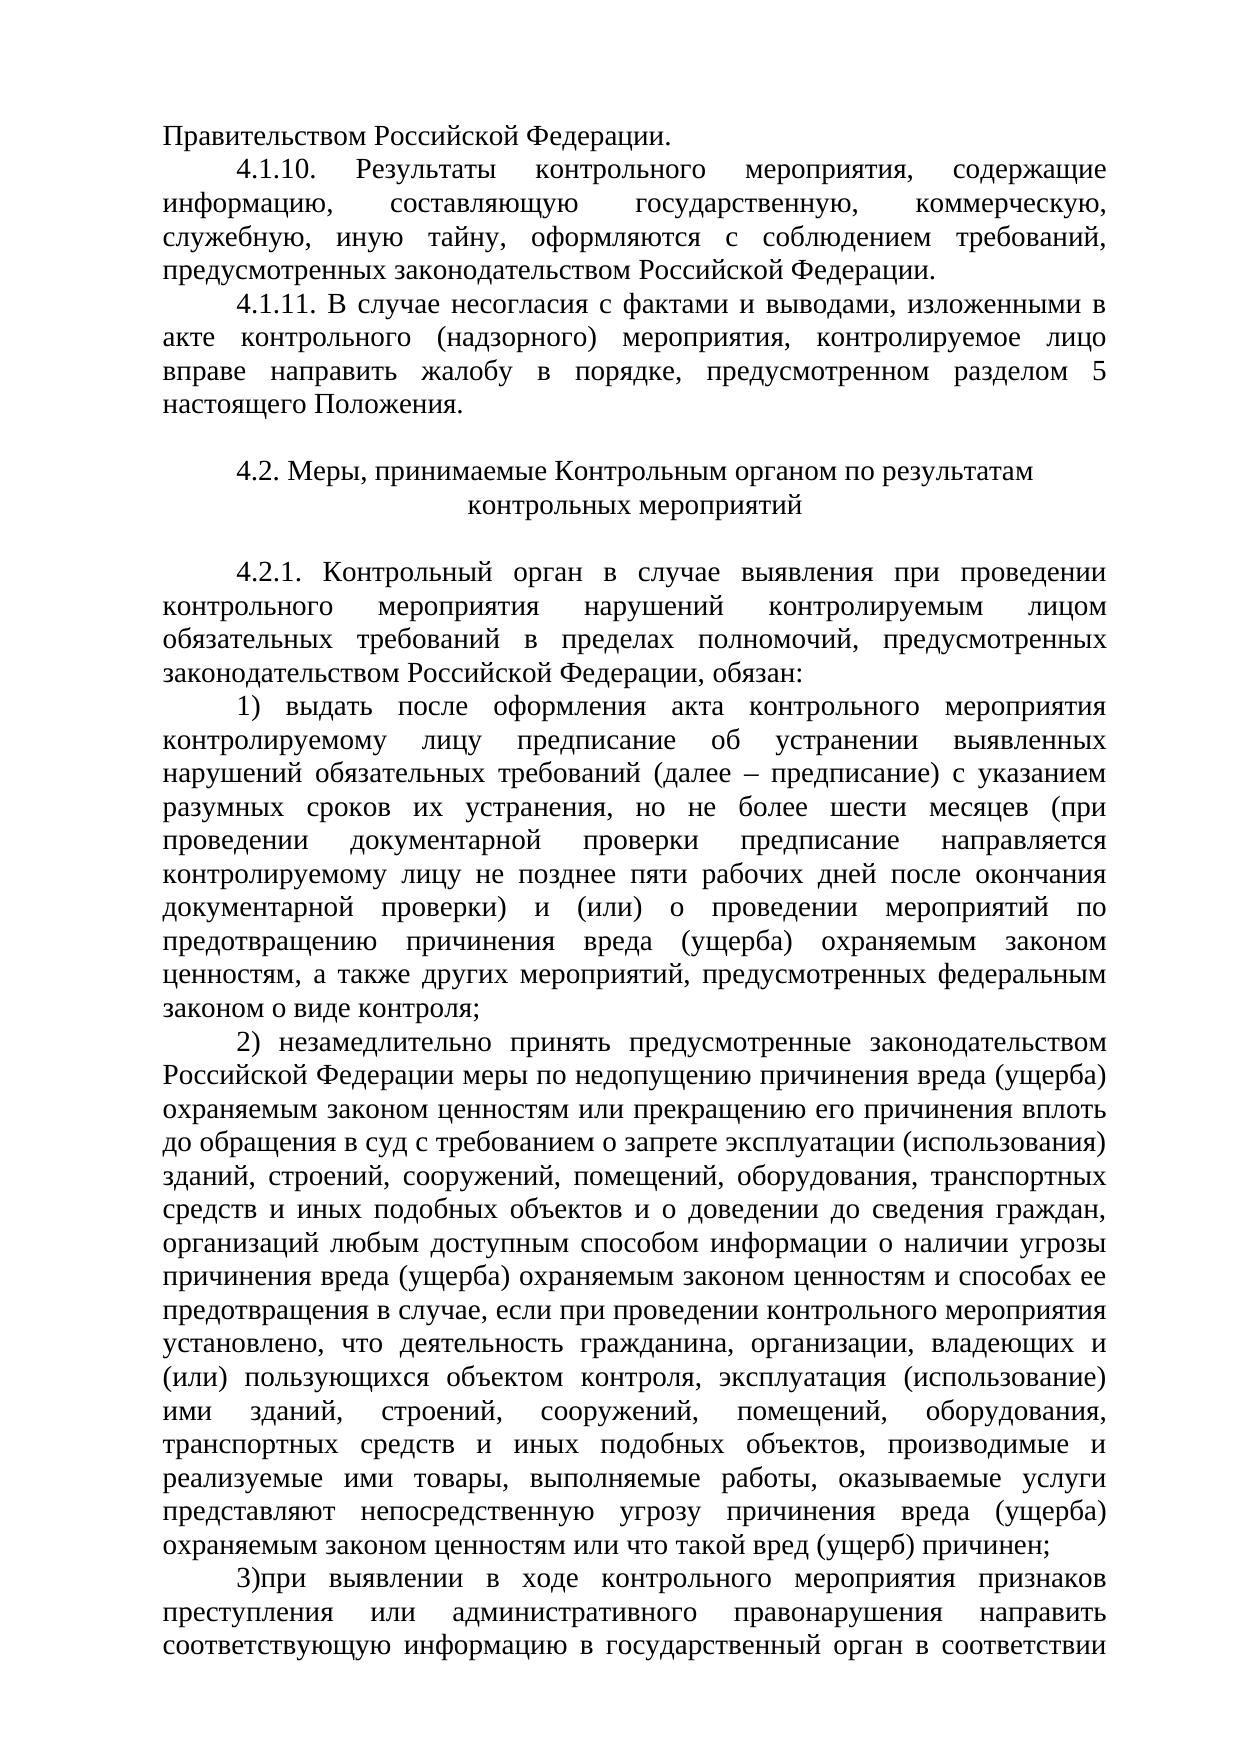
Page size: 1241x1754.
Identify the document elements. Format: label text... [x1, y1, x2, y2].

text 4.2.1. Контрольный орган в случае выявления при проведении контрольного мероприятия нарушений контролируемым лицом обязательных требований в пределах полномочий, предусмотренных законодательством Российской Федерации, обязан: [162, 554, 1107, 688]
text 4.1.11. В случае несогласия с фактами и выводами, изложенными в акте контрольного (надзорного) мероприятия, контролируемое лицо вправе направить жалобу в порядке, предусмотренном разделом 5 настоящего Положения. [162, 286, 1107, 420]
text 1) выдать после оформления акта контрольного мероприятия контролируемому лицу предписание об устранении выявленных нарушений обязательных требований (далее – предписание) с указанием разумных сроков их устранения, но не более шести месяцев (при проведении документарной проверки предписание направляется контролируемому лицу не позднее пяти рабочих дней после окончания документарной проверки) и (или) о проведении мероприятий по предотвращению причинения вреда (ущерба) охраняемым законом ценностям, а также других мероприятий, предусмотренных федеральным законом о виде контроля; [162, 688, 1107, 1024]
text 4.1.10. Результаты контрольного мероприятия, содержащие информацию, составляющую государственную, коммерческую, служебную, иную тайну, оформляются с соблюдением требований, предусмотренных законодательством Российской Федерации. [162, 152, 1107, 286]
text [162, 1560, 1107, 1661]
text 2) незамедлительно принять предусмотренные законодательством Российской Федерации меры по недопущению причинения вреда (ущерба) охраняемым законом ценностям или прекращению его причинения вплоть до обращения в суд с требованием о запрете эксплуатации (использования) зданий, строений, сооружений, помещений, оборудования, транспортных средств и иных подобных объектов и о доведении до сведения граждан, организаций любым доступным способом информации о наличии угрозы причинения вреда (ущерба) охраняемым законом ценностям и способах ее предотвращения в случае, если при проведении контрольного мероприятия установлено, что деятельность гражданина, организации, владеющих и (или) пользующихся объектом контроля, эксплуатация (использование) ими зданий, строений, сооружений, помещений, оборудования, транспортных средств и иных подобных объектов, производимые и реализуемые ими товары, выполняемые работы, оказываемые услуги представляют непосредственную угрозу причинения вреда (ущерба) охраняемым законом ценностям или что такой вред (ущерб) причинен; [162, 1024, 1107, 1560]
text 4.2. Меры, принимаемые Контрольным органом по результатам контрольных мероприятий [162, 453, 1107, 521]
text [162, 118, 1107, 152]
